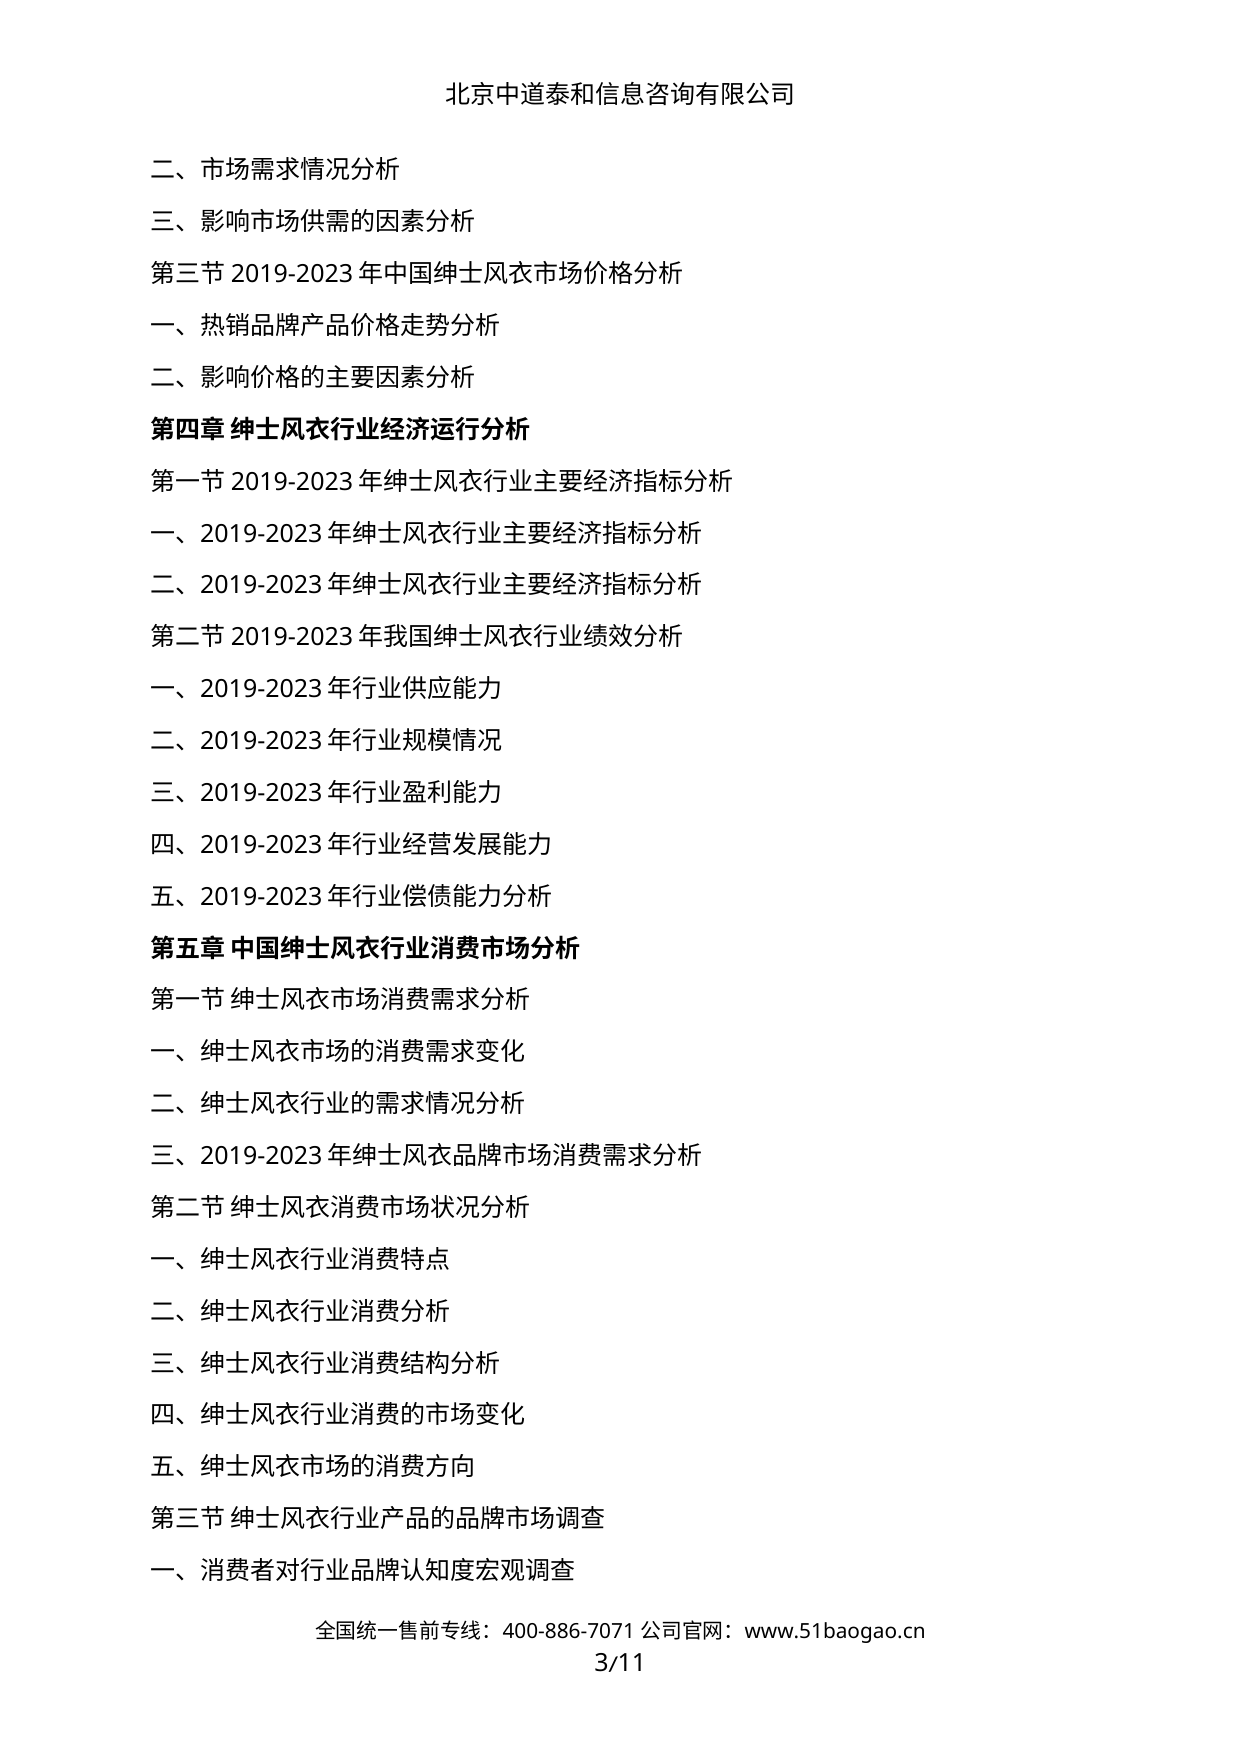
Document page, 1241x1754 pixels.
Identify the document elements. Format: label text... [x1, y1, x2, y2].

text 五、2019-2023年行业偿债能力分析 [150, 876, 1090, 912]
text 第五章 中国绅士风衣行业消费市场分析 [150, 928, 1090, 964]
text 第四章 绅士风衣行业经济运行分析 [150, 409, 1090, 446]
text 四、2019-2023年行业经营发展能力 [150, 824, 1090, 861]
text 一、消费者对行业品牌认知度宏观调查 [150, 1551, 1090, 1587]
text 一、2019-2023年绅士风衣行业主要经济指标分析 [150, 513, 1090, 549]
text 第一节 2019-2023年绅士风衣行业主要经济指标分析 [150, 461, 1090, 497]
text 第二节 绅士风衣消费市场状况分析 [150, 1187, 1090, 1224]
text 三、2019-2023年行业盈利能力 [150, 772, 1090, 809]
text 三、2019-2023年绅士风衣品牌市场消费需求分析 [150, 1136, 1090, 1172]
text 一、2019-2023年行业供应能力 [150, 669, 1090, 705]
text 一、绅士风衣市场的消费需求变化 [150, 1032, 1090, 1068]
text 二、绅士风衣行业的需求情况分析 [150, 1084, 1090, 1120]
text 二、2019-2023年绅士风衣行业主要经济指标分析 [150, 565, 1090, 601]
text 第三节 2019-2023年中国绅士风衣市场价格分析 [150, 254, 1090, 290]
text 二、市场需求情况分析 [150, 150, 1090, 186]
text 三、绅士风衣行业消费结构分析 [150, 1343, 1090, 1379]
text 二、2019-2023年行业规模情况 [150, 721, 1090, 757]
text 一、绅士风衣行业消费特点 [150, 1239, 1090, 1276]
text 第三节 绅士风衣行业产品的品牌市场调查 [150, 1499, 1090, 1535]
text 第二节 2019-2023年我国绅士风衣行业绩效分析 [150, 617, 1090, 653]
text 四、绅士风衣行业消费的市场变化 [150, 1395, 1090, 1431]
text 五、绅士风衣市场的消费方向 [150, 1447, 1090, 1483]
text 三、影响市场供需的因素分析 [150, 202, 1090, 238]
text 二、绅士风衣行业消费分析 [150, 1291, 1090, 1327]
text 第一节 绅士风衣市场消费需求分析 [150, 980, 1090, 1016]
text 一、热销品牌产品价格走势分析 [150, 306, 1090, 342]
text 二、影响价格的主要因素分析 [150, 357, 1090, 394]
